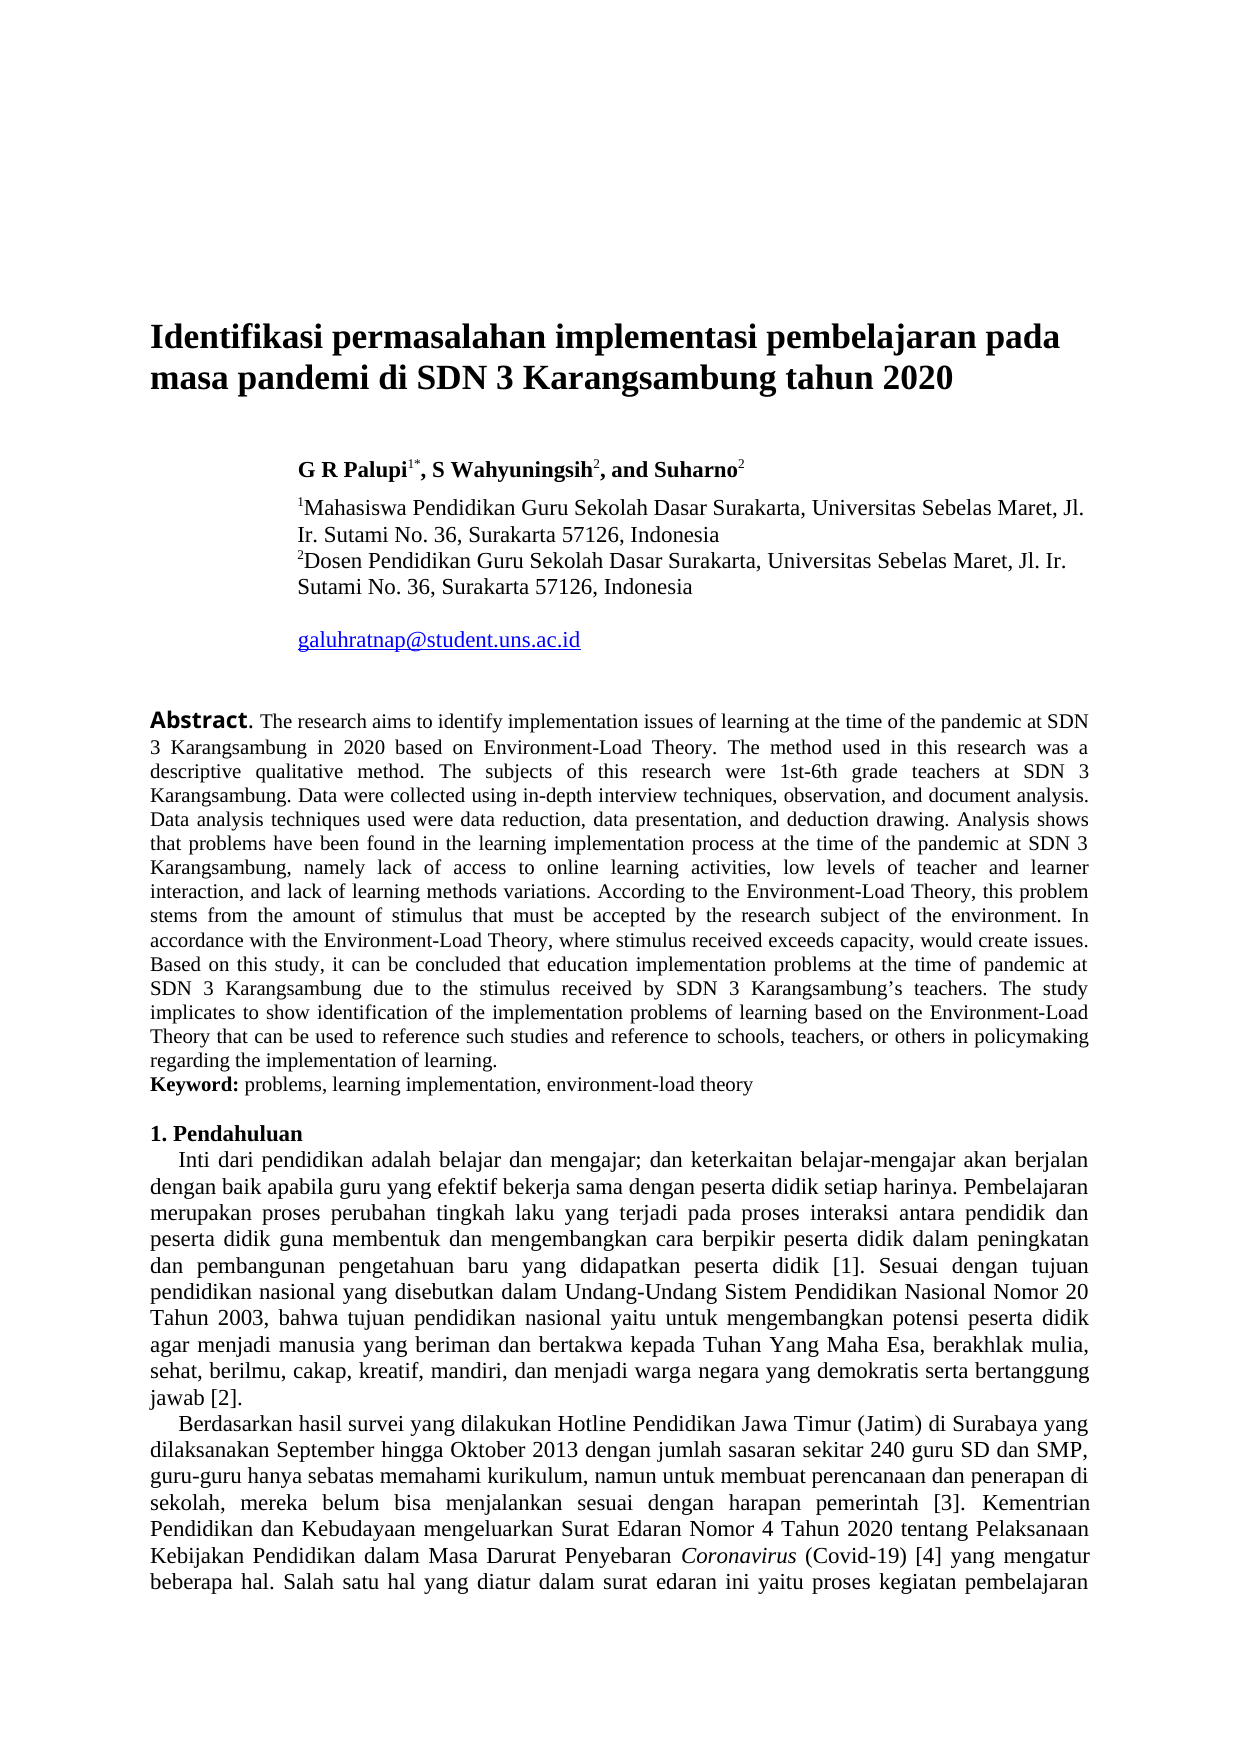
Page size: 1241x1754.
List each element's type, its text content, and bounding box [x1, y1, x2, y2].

text Inti dari pendidikan adalah belajar dan mengajar; dan keterkaitan belajar-mengajar akan berjalan dengan baik apabila guru yang efektif bekerja sama dengan peserta didik setiap harinya. Pembelajaran merupakan proses perubahan tingkah laku yang terjadi pada proses interaksi antara pendidik dan peserta didik guna membentuk dan mengembangkan cara berpikir peserta didik dalam peningkatan dan pembangunan pengetahuan baru yang didapatkan peserta didik [1]. Sesuai dengan tujuan pendidikan nasional yang disebutkan dalam Undang-Undang Sistem Pendidikan Nasional Nomor 20 Tahun 2003, bahwa tujuan pendidikan nasional yaitu untuk mengembangkan potensi peserta didik agar menjadi manusia yang beriman dan bertakwa kepada Tuhan Yang Maha Esa, berakhlak mulia, sehat, berilmu, cakap, kreatif, mandiri, dan menjadi warga negara yang demokratis serta bertanggung jawab [2]. [150, 1146, 1090, 1410]
text G R Palupi1*, S Wahyuningsih2, and Suharno2 [298, 456, 1090, 482]
text Keyword: problems, learning implementation, environment-load theory [150, 1072, 1090, 1096]
title Identifikasi permasalahan implementasi pembelajaran pada masa pandemi di SDN 3 Karangsambung tahun 2020 [150, 315, 1090, 397]
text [150, 1410, 1090, 1594]
text 1Mahasiswa Pendidikan Guru Sekolah Dasar Surakarta, Universitas Sebelas Maret, Jl. Ir. Sutami No. 36, Surakarta 57126, Indonesia [297, 494, 1090, 547]
text galuhratnap@student.uns.ac.id [298, 626, 1090, 652]
text 2Dosen Pendidikan Guru Sekolah Dasar Surakarta, Universitas Sebelas Maret, Jl. Ir. Sutami No. 36, Surakarta 57126, Indonesia [297, 547, 1090, 600]
text Abstract. The research aims to identify implementation issues of learning at the time of the pandemic at SDN 3 Karangsambung in 2020 based on Environment-Load Theory. The method used in this research was a descriptive qualitative method. The subjects of this research were 1st-6th grade teachers at SDN 3 Karangsambung. Data were collected using in-depth interview techniques, observation, and document analysis. Data analysis techniques used were data reduction, data presentation, and deduction drawing. Analysis shows that problems have been found in the learning implementation process at the time of the pandemic at SDN 3 Karangsambung, namely lack of access to online learning activities, low levels of teacher and learner interaction, and lack of learning methods variations. According to the Environment-Load Theory, this problem stems from the amount of stimulus that must be accepted by the research subject of the environment. In accordance with the Environment-Load Theory, where stimulus received exceeds capacity, would create issues. Based on this study, it can be concluded that education implementation problems at the time of pandemic at SDN 3 Karangsambung due to the stimulus received by SDN 3 Karangsambung’s teachers. The study implicates to show identification of the implementation problems of learning based on the Environment-Load Theory that can be used to reference such studies and reference to schools, teachers, or others in policymaking regarding the implementation of learning. [150, 704, 1090, 1072]
text Pendahuluan [150, 1120, 1090, 1146]
